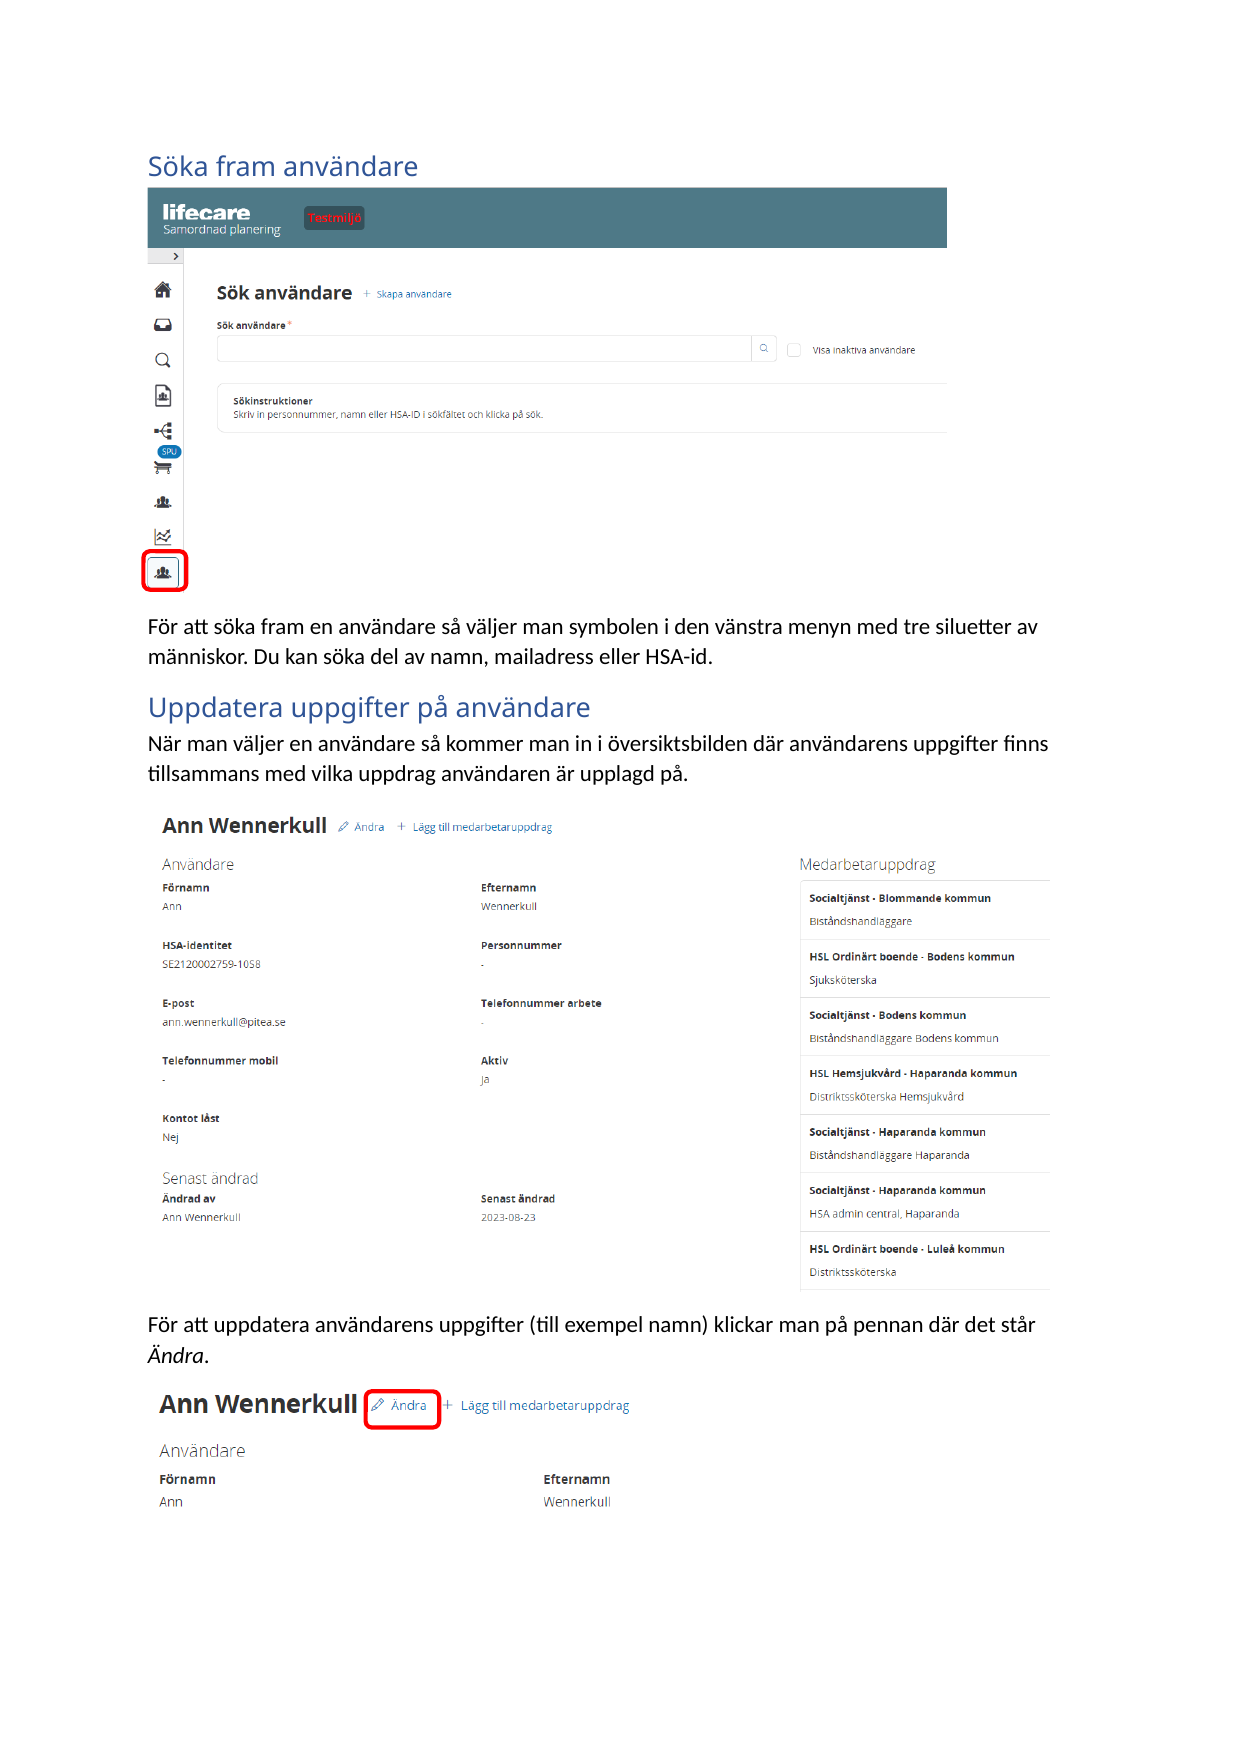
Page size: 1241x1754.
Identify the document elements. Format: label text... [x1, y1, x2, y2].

subtitle Söka fram användare [148, 148, 1093, 184]
subtitle Uppdatera uppgifter på användare [148, 689, 1093, 726]
picture [147, 187, 947, 593]
picture [147, 1387, 665, 1537]
text För att uppdatera användarens uppgifter (till exempel namn) klickar man på pennan där det står Ändra. [148, 1311, 1093, 1369]
text När man väljer en användare så kommer man in i översiktsbilden där användarens uppgifter finns tillsammans med vilka uppdrag användaren är upplagd på. [148, 729, 1093, 787]
text För att söka fram en användare så väljer man symbolen i den vänstra menyn med tre siluetter av människor. Du kan söka del av namn, mailadress eller HSA-id. [148, 612, 1093, 670]
picture [147, 554, 184, 587]
picture [147, 805, 1050, 1292]
